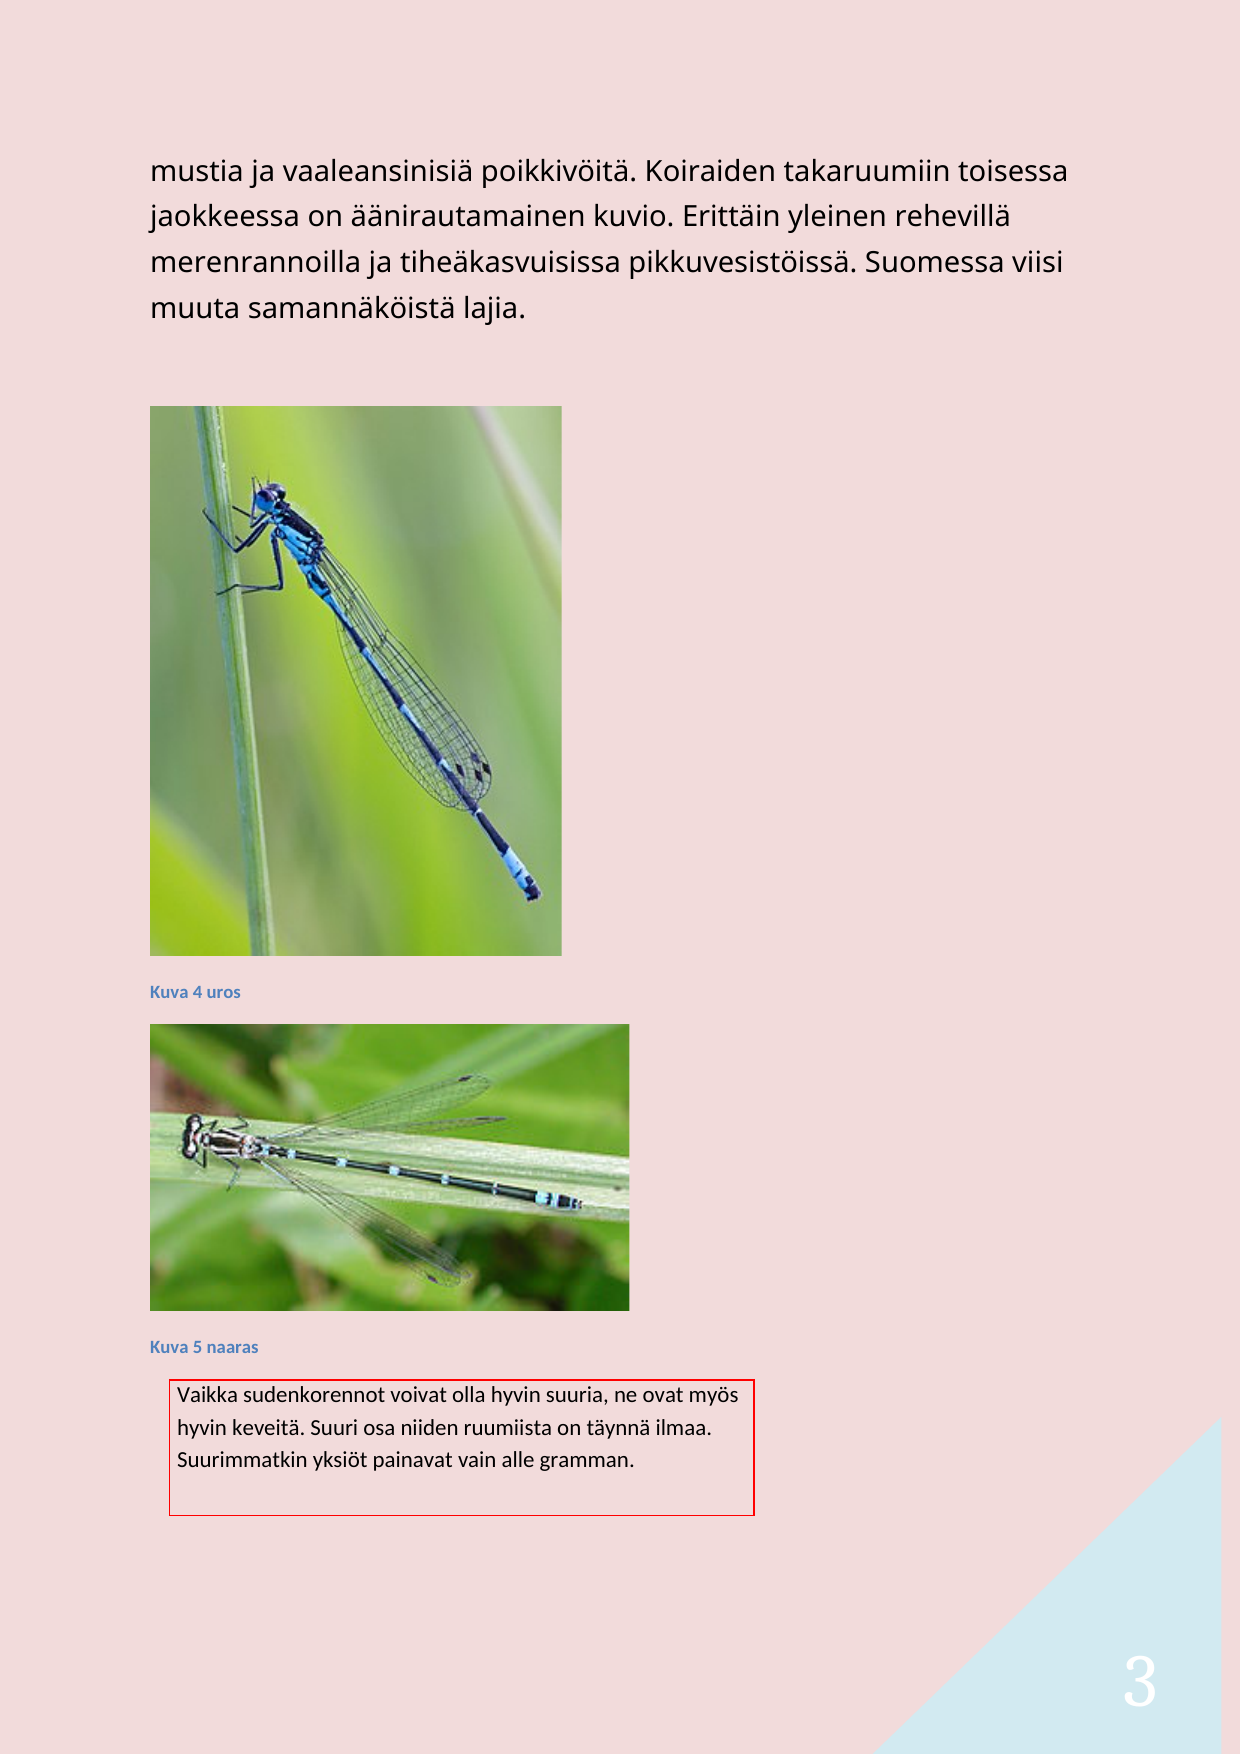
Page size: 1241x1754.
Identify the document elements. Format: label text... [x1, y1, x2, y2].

picture [150, 1024, 630, 1311]
picture [150, 406, 562, 956]
table_header Vaikka sudenkorennot voivat olla hyvin suuria, ne ovat myös hyvin keveitä. Suuri osa niiden ruumiista on täynnä ilmaa. Suurimmatkin yksiöt painavat vain alle gramman. [170, 1381, 753, 1514]
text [150, 150, 1090, 327]
